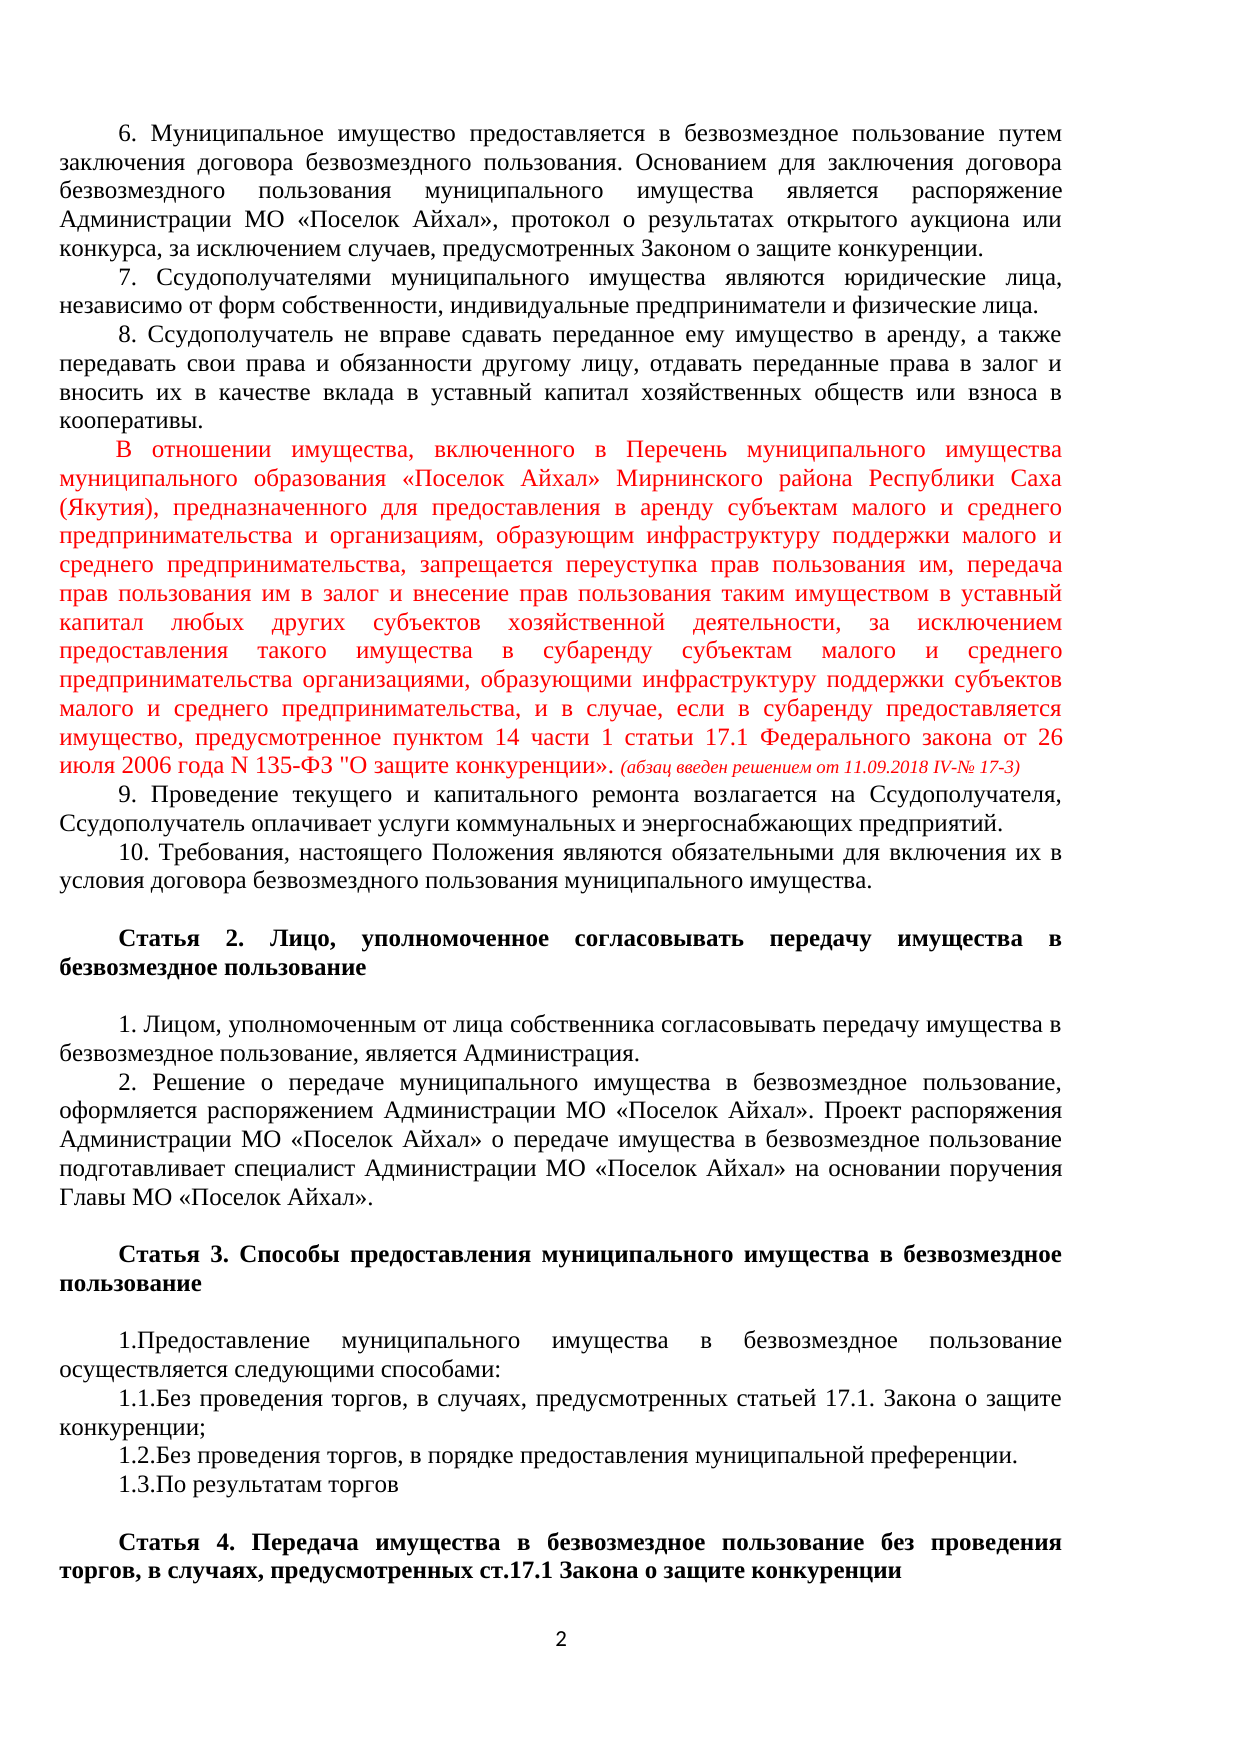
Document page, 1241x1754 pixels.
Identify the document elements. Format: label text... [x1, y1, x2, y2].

text 1.Предоставление муниципального имущества в безвозмездное пользование осуществляется следующими способами: [59, 1326, 1063, 1383]
text 2. Решение о передаче муниципального имущества в безвозмездное пользование, оформляется распоряжением Администрации МО «Поселок Айхал». Проект распоряжения Администрации МО «Поселок Айхал» о передаче имущества в безвозмездное пользование подготавливает специалист Администрации МО «Поселок Айхал» на основании поручения Главы МО «Поселок Айхал». [59, 1067, 1063, 1211]
text 9. Проведение текущего и капитального ремонта возлагается на Ссудополучателя, Ссудополучатель оплачивает услуги коммунальных и энергоснабжающих предприятий. [59, 779, 1063, 837]
text Статья 3. Способы предоставления муниципального имущества в безвозмездное пользование [59, 1239, 1063, 1297]
text 7. Ссудополучателями муниципального имущества являются юридические лица, независимо от форм собственности, индивидуальные предприниматели и физические лица. [59, 262, 1063, 319]
text Статья 2. Лицо, уполномоченное согласовывать передачу имущества в безвозмездное пользование [59, 923, 1063, 981]
text Статья 4. Передача имущества в безвозмездное пользование без проведения торгов, в случаях, предусмотренных ст.17.1 Закона о защите конкуренции [59, 1527, 1063, 1584]
text В отношении имущества, включенного в Перечень муниципального имущества муниципального образования «Поселок Айхал» Мирнинского района Республики Саха (Якутия), предназначенного для предоставления в аренду субъектам малого и среднего предпринимательства и организациям, образующим инфраструктуру поддержки малого и среднего предпринимательства, запрещается переуступка прав пользования им, передача прав пользования им в залог и внесение прав пользования таким имуществом в уставный капитал любых других субъектов хозяйственной деятельности, за исключением предоставления такого имущества в субаренду субъектам малого и среднего предпринимательства организациями, образующими инфраструктуру поддержки субъектов малого и среднего предпринимательства, и в случае, если в субаренду предоставляется имущество, предусмотренное пунктом 14 части 1 статьи 17.1 Федерального закона от 26 июля 2006 года N 135-ФЗ "О защите конкуренции». (абзац введен решением от 11.09.2018 IV-№ 17-3) [59, 434, 1063, 779]
text 6. Муниципальное имущество предоставляется в безвозмездное пользование путем заключения договора безвозмездного пользования. Основанием для заключения договора безвозмездного пользования муниципального имущества является распоряжение Администрации МО «Поселок Айхал», протокол о результатах открытого аукциона или конкурса, за исключением случаев, предусмотренных Законом о защите конкуренции. [59, 118, 1063, 262]
text 8. Ссудополучатель не вправе сдавать переданное ему имущество в аренду, а также передавать свои права и обязанности другому лицу, отдавать переданные права в залог и вносить их в качестве вклада в уставный капитал хозяйственных обществ или взноса в кооперативы. [59, 319, 1063, 434]
text 10. Требования, настоящего Положения являются обязательными для включения их в условия договора безвозмездного пользования муниципального имущества. [59, 837, 1063, 894]
text 1.2.Без проведения торгов, в порядке предоставления муниципальной преференции. [59, 1441, 1063, 1469]
text 1.1.Без проведения торгов, в случаях, предусмотренных статьей 17.1. Закона о защите конкуренции; [59, 1383, 1063, 1441]
text 1. Лицом, уполномоченным от лица собственника согласовывать передачу имущества в безвозмездное пользование, является Администрация. [59, 1009, 1063, 1067]
text 1.3.По результатам торгов [59, 1469, 1063, 1498]
